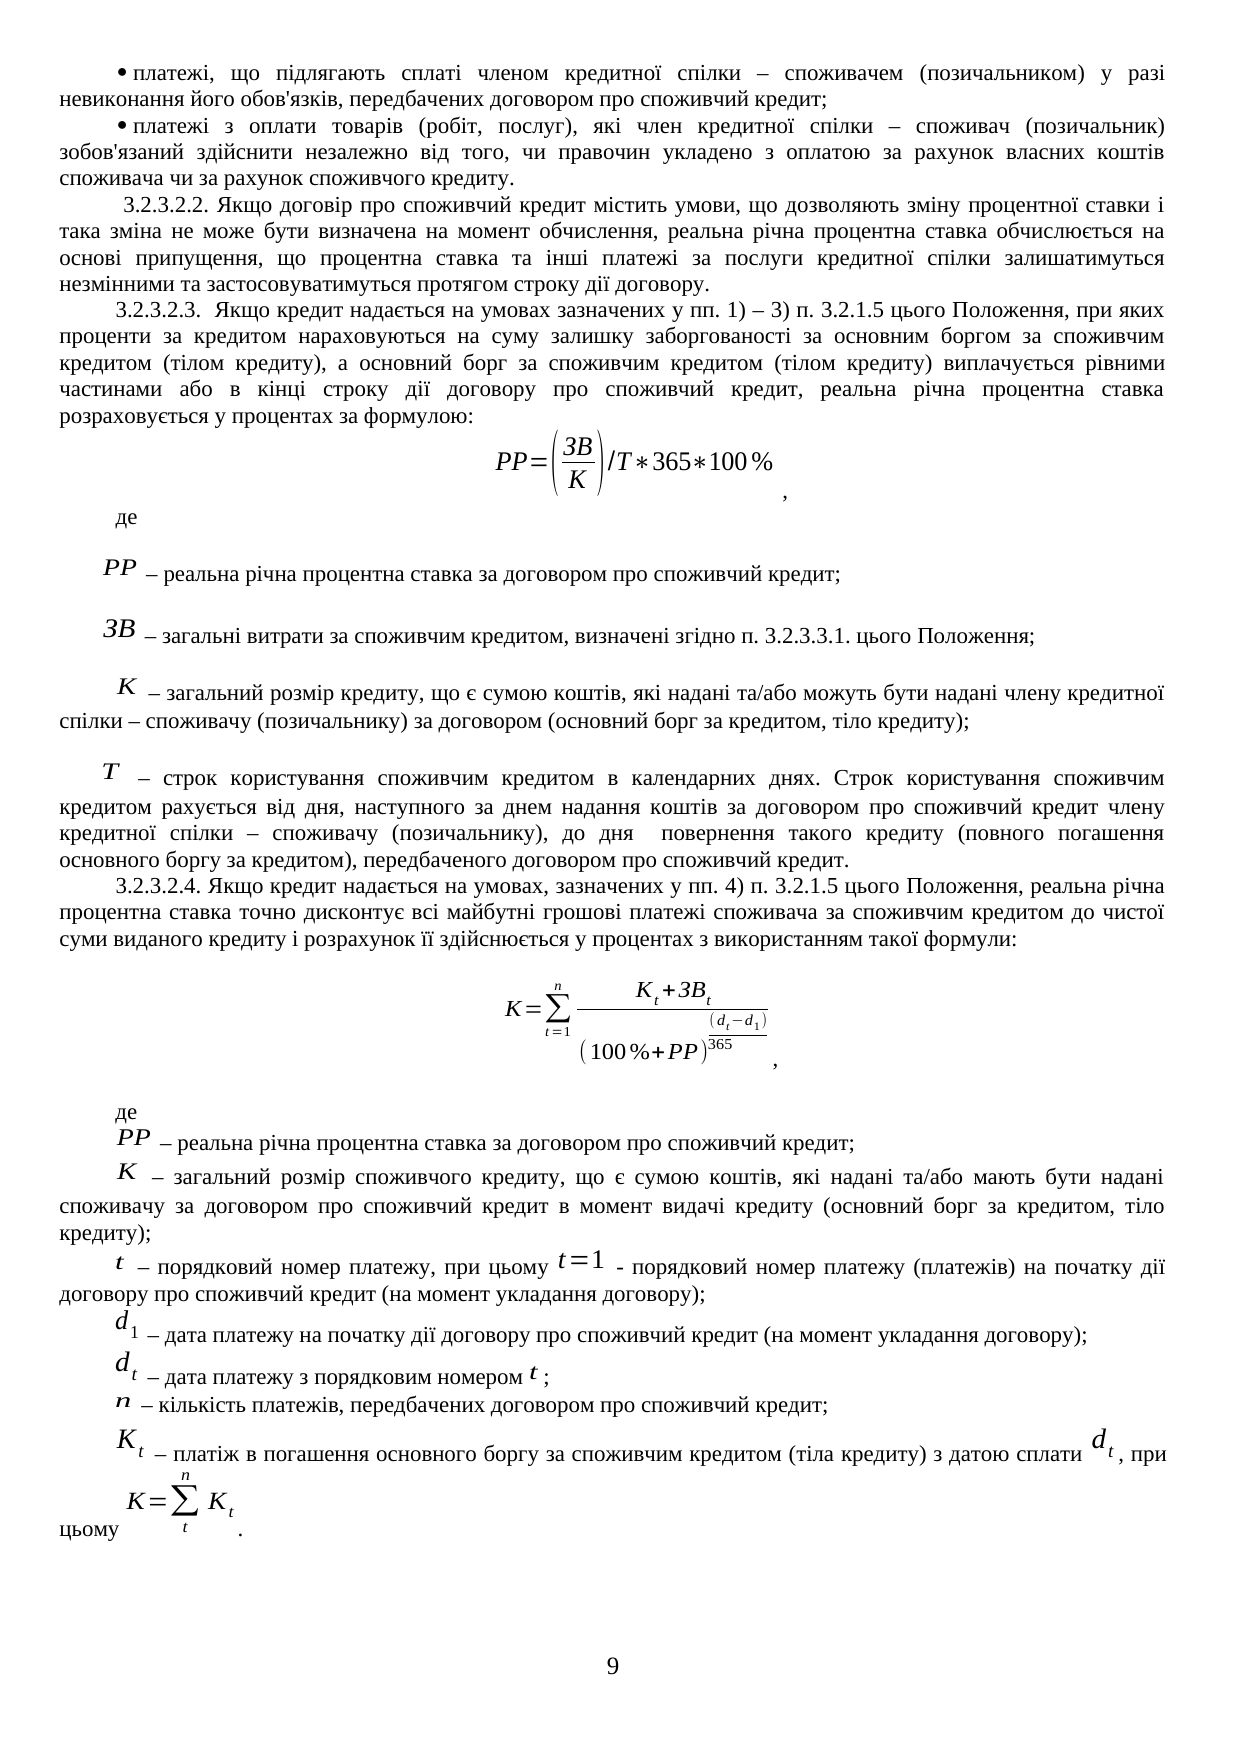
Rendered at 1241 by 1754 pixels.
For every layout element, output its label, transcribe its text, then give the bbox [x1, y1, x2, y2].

text – дата платежу з порядковим номером ; [59, 1347, 1167, 1389]
text – реальна річна процентна ставка за договором про споживчий кредит; [59, 1124, 1167, 1158]
text , [59, 428, 1167, 503]
text – кількість платежів, передбачених договором про споживчий кредит; [59, 1389, 1167, 1423]
text – дата платежу на початку дії договору про споживчий кредит (на момент укладання договору); [59, 1306, 1167, 1347]
text де [59, 503, 1167, 530]
text – строк користування споживчим кредитом в календарних днях. Строк користування споживчим кредитом рахується від дня, наступного за днем надання коштів за договором про споживчий кредит члену кредитної спілки – споживачу (позичальнику), до дня повернення такого кредиту (повного погашення основного боргу за кредитом), передбаченого договором про споживчий кредит. [59, 759, 1167, 872]
text – порядковий номер платежу, при цьому - порядковий номер платежу (платежів) на початку дії договору про споживчий кредит (на момент укладання договору); [59, 1245, 1167, 1306]
list платежі з оплати товарів (робіт, послуг), які член кредитної спілки – споживач (позичальник) зобов'язаний здійснити незалежно від того, чи правочин укладено з оплатою за рахунок власних коштів споживача чи за рахунок споживчого кредиту. [59, 112, 1167, 191]
text 3.2.3.2.3. Якщо кредит надається на умовах зазначених у пп. 1) – 3) п. 3.2.1.5 цього Положення, при яких проценти за кредитом нараховуються на суму залишку заборгованості за основним боргом за споживчим кредитом (тілом кредиту), а основний борг за споживчим кредитом (тілом кредиту) виплачується рівними частинами або в кінці строку дії договору про споживчий кредит, реальна річна процентна ставка розраховується у процентах за формулою: [59, 296, 1167, 428]
text – загальні витрати за споживчим кредитом, визначені згідно п. 3.2.3.3.1. цього Положення; [59, 614, 1167, 648]
text де [59, 1098, 1167, 1124]
text – загальний розмір споживчого кредиту, що є сумою коштів, які надані та/або мають бути надані споживачу за договором про споживчий кредит в момент видачі кредиту (основний борг за кредитом, тіло кредиту); [59, 1158, 1167, 1245]
text – реальна річна процентна ставка за договором про споживчий кредит; [59, 555, 1167, 589]
text – платіж в погашення основного боргу за споживчим кредитом (тіла кредиту) з датою сплати , при цьому . [59, 1423, 1167, 1541]
text , [59, 977, 1167, 1071]
text 3.2.3.2.4. Якщо кредит надається на умовах, зазначених у пп. 4) п. 3.2.1.5 цього Положення, реальна річна процентна ставка точно дисконтує всі майбутні грошові платежі споживача за споживчим кредитом до чистої суми виданого кредиту і розрахунок її здійснюється у процентах з використанням такої формули: [59, 872, 1167, 951]
text 3.2.3.2.2. Якщо договір про споживчий кредит містить умови, що дозволяють зміну процентної ставки і така зміна не може бути визначена на момент обчислення, реальна річна процентна ставка обчислюється на основі припущення, що процентна ставка та інші платежі за послуги кредитної спілки залишатимуться незмінними та застосовуватимуться протягом строку дії договору. [59, 191, 1167, 296]
list платежі, що підлягають сплаті членом кредитної спілки – споживачем (позичальником) у разі невиконання його обов'язків, передбачених договором про споживчий кредит; [59, 59, 1167, 112]
text – загальний розмір кредиту, що є сумою коштів, які надані та/або можуть бути надані члену кредитної спілки – споживачу (позичальнику) за договором (основний борг за кредитом, тіло кредиту); [59, 673, 1167, 734]
